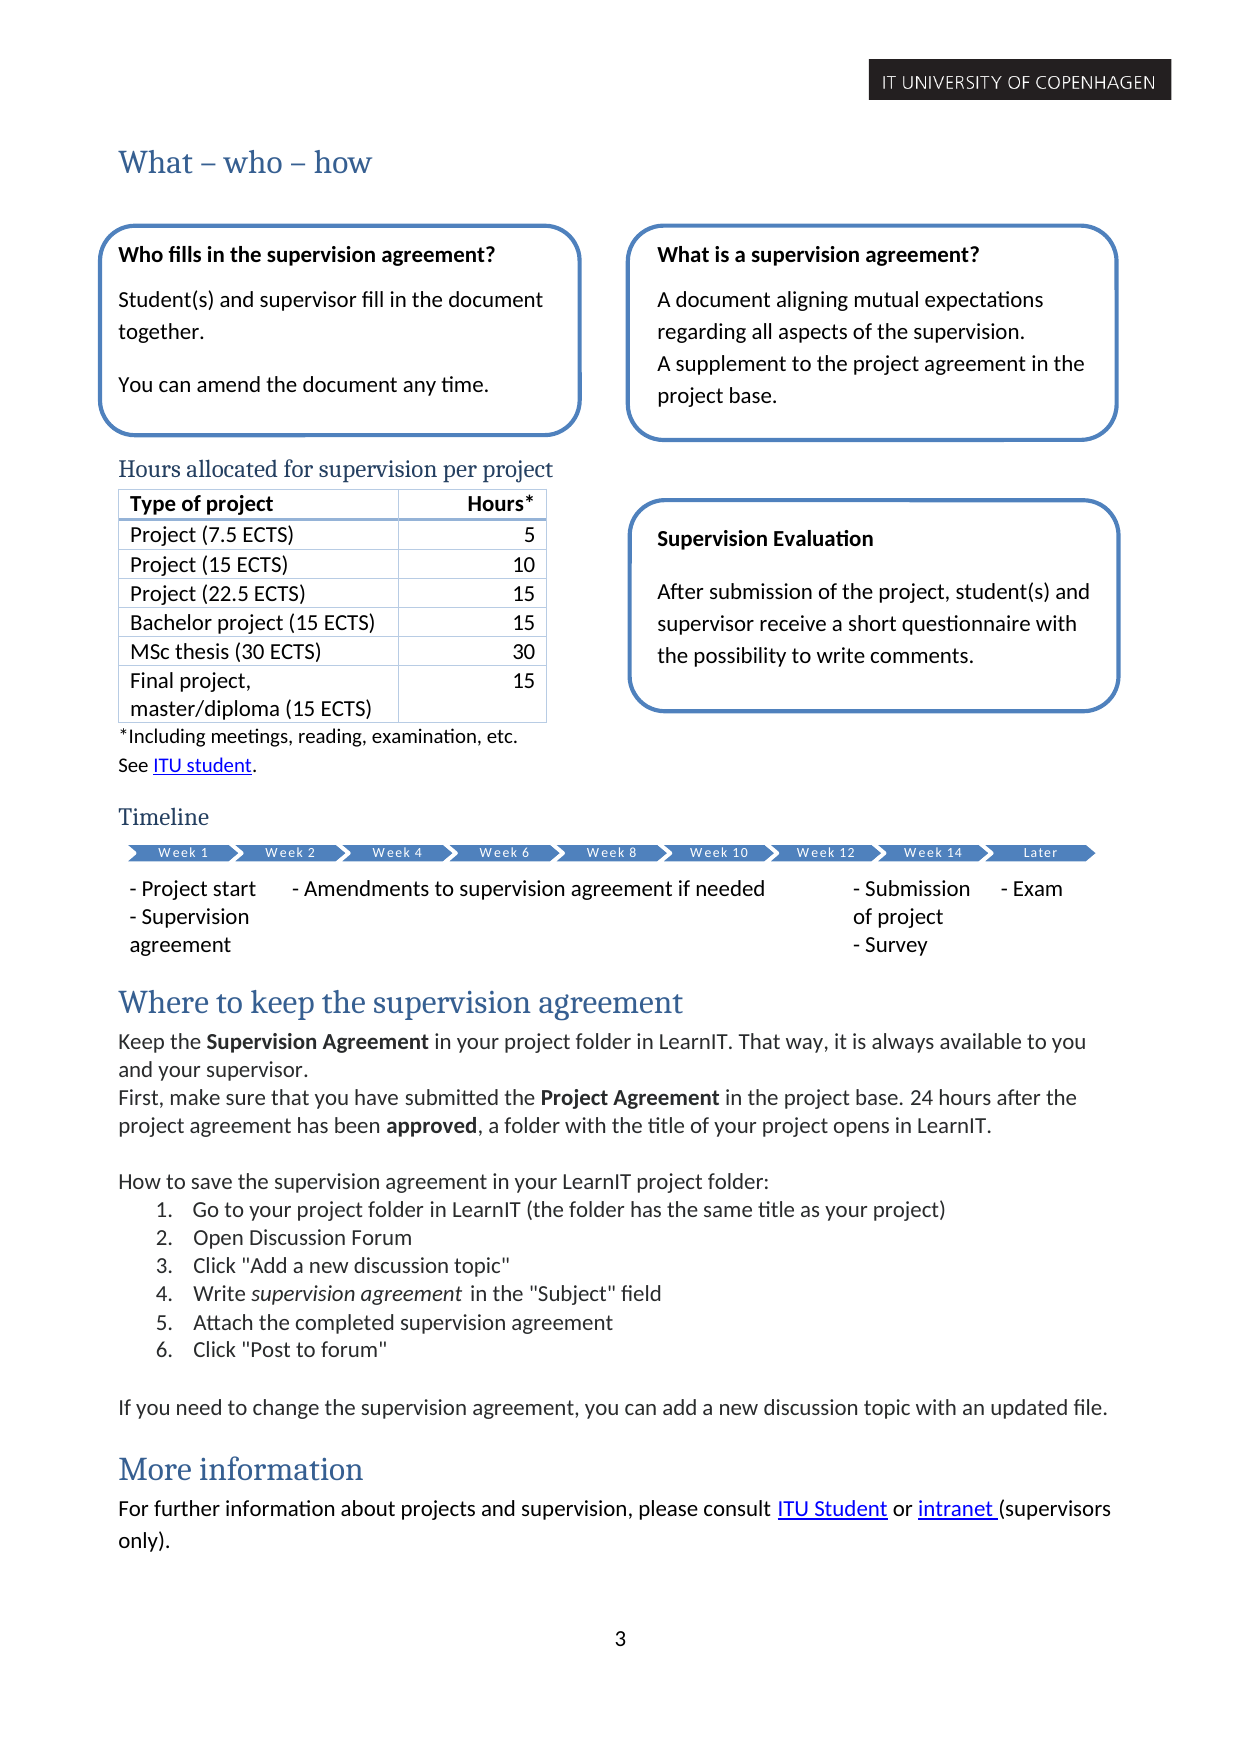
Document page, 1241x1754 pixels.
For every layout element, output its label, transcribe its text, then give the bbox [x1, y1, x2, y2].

table_cell 5 [399, 521, 546, 549]
table_cell Final project, master/diploma (15 ECTS) [119, 666, 398, 722]
text Who fills in the supervision agreement? [118, 240, 583, 268]
table_header - Exam [989, 874, 1159, 958]
subtitle What – who – how [118, 143, 1122, 182]
list Go to your project folder in LearnIT (the folder has the same title as your project) [155, 1196, 1122, 1223]
list Attach the completed supervision agreement [156, 1308, 1122, 1336]
text A document aligning mutual expectations regarding all aspects of the supervision. [657, 285, 1122, 345]
text A supplement to the project agreement in the project base. [657, 349, 1122, 409]
list Open Discussion Forum [156, 1223, 1122, 1252]
text How to save the supervision agreement in your LearnIT project folder: [118, 1167, 1122, 1196]
subtitle Timeline [118, 803, 1122, 831]
text *Including meetings, reading, examination, etc. [118, 723, 583, 748]
list Click "Add a new discussion topic" [156, 1252, 1122, 1279]
text Supervision Evaluation [657, 524, 1122, 552]
text For further information about projects and supervision, please consult ITU Student or intranet (supervisors only). [118, 1494, 1122, 1554]
table_cell 15 [399, 608, 546, 636]
text the possibility to write comments. [657, 641, 1122, 669]
text After submission of the project, student(s) and supervisor receive a short questionnaire with [657, 577, 1122, 637]
text First, make sure that you have submitted the Project Agreement in the project base. 24 hours after the project agreement has been approved, a folder with the title of your project opens in LearnIT. [118, 1083, 1122, 1139]
picture [868, 59, 1172, 100]
subtitle More information [118, 1450, 1122, 1488]
table_cell Project (22.5 ECTS) [119, 579, 398, 607]
table_header Type of project [119, 490, 398, 517]
text Keep the Supervision Agreement in your project folder in LearnIT. That way, it is always available to you and your supervisor. [118, 1027, 1122, 1083]
text If you need to change the supervision agreement, you can add a new discussion topic with an updated file. [118, 1393, 1122, 1421]
table_cell Project (7.5 ECTS) [119, 521, 398, 549]
subtitle Hours allocated for supervision per project [118, 455, 583, 484]
table_header - Project start - Supervision agreement [118, 874, 281, 958]
table_header - Submission of project - Survey [842, 874, 989, 958]
text What is a supervision agreement? [657, 240, 1122, 268]
table_cell 10 [399, 550, 546, 578]
table_cell 15 [399, 666, 546, 722]
table_header - Amendments to supervision agreement if needed [281, 874, 842, 958]
table_cell 30 [399, 637, 546, 665]
table_cell Project (15 ECTS) [119, 550, 398, 578]
table_header Hours* [399, 490, 546, 517]
list Write supervision agreement in the "Subject" field [156, 1279, 1122, 1308]
text Student(s) and supervisor fill in the document together. [118, 285, 583, 345]
text See ITU student. [118, 752, 583, 778]
table_cell 15 [399, 579, 546, 607]
list Click "Post to forum" [156, 1336, 1122, 1364]
table_cell MSc thesis (30 ECTS) [119, 637, 398, 665]
subtitle Where to keep the supervision agreement [118, 983, 1122, 1022]
text You can amend the document any time. [118, 370, 583, 398]
table_cell Bachelor project (15 ECTS) [119, 608, 398, 636]
